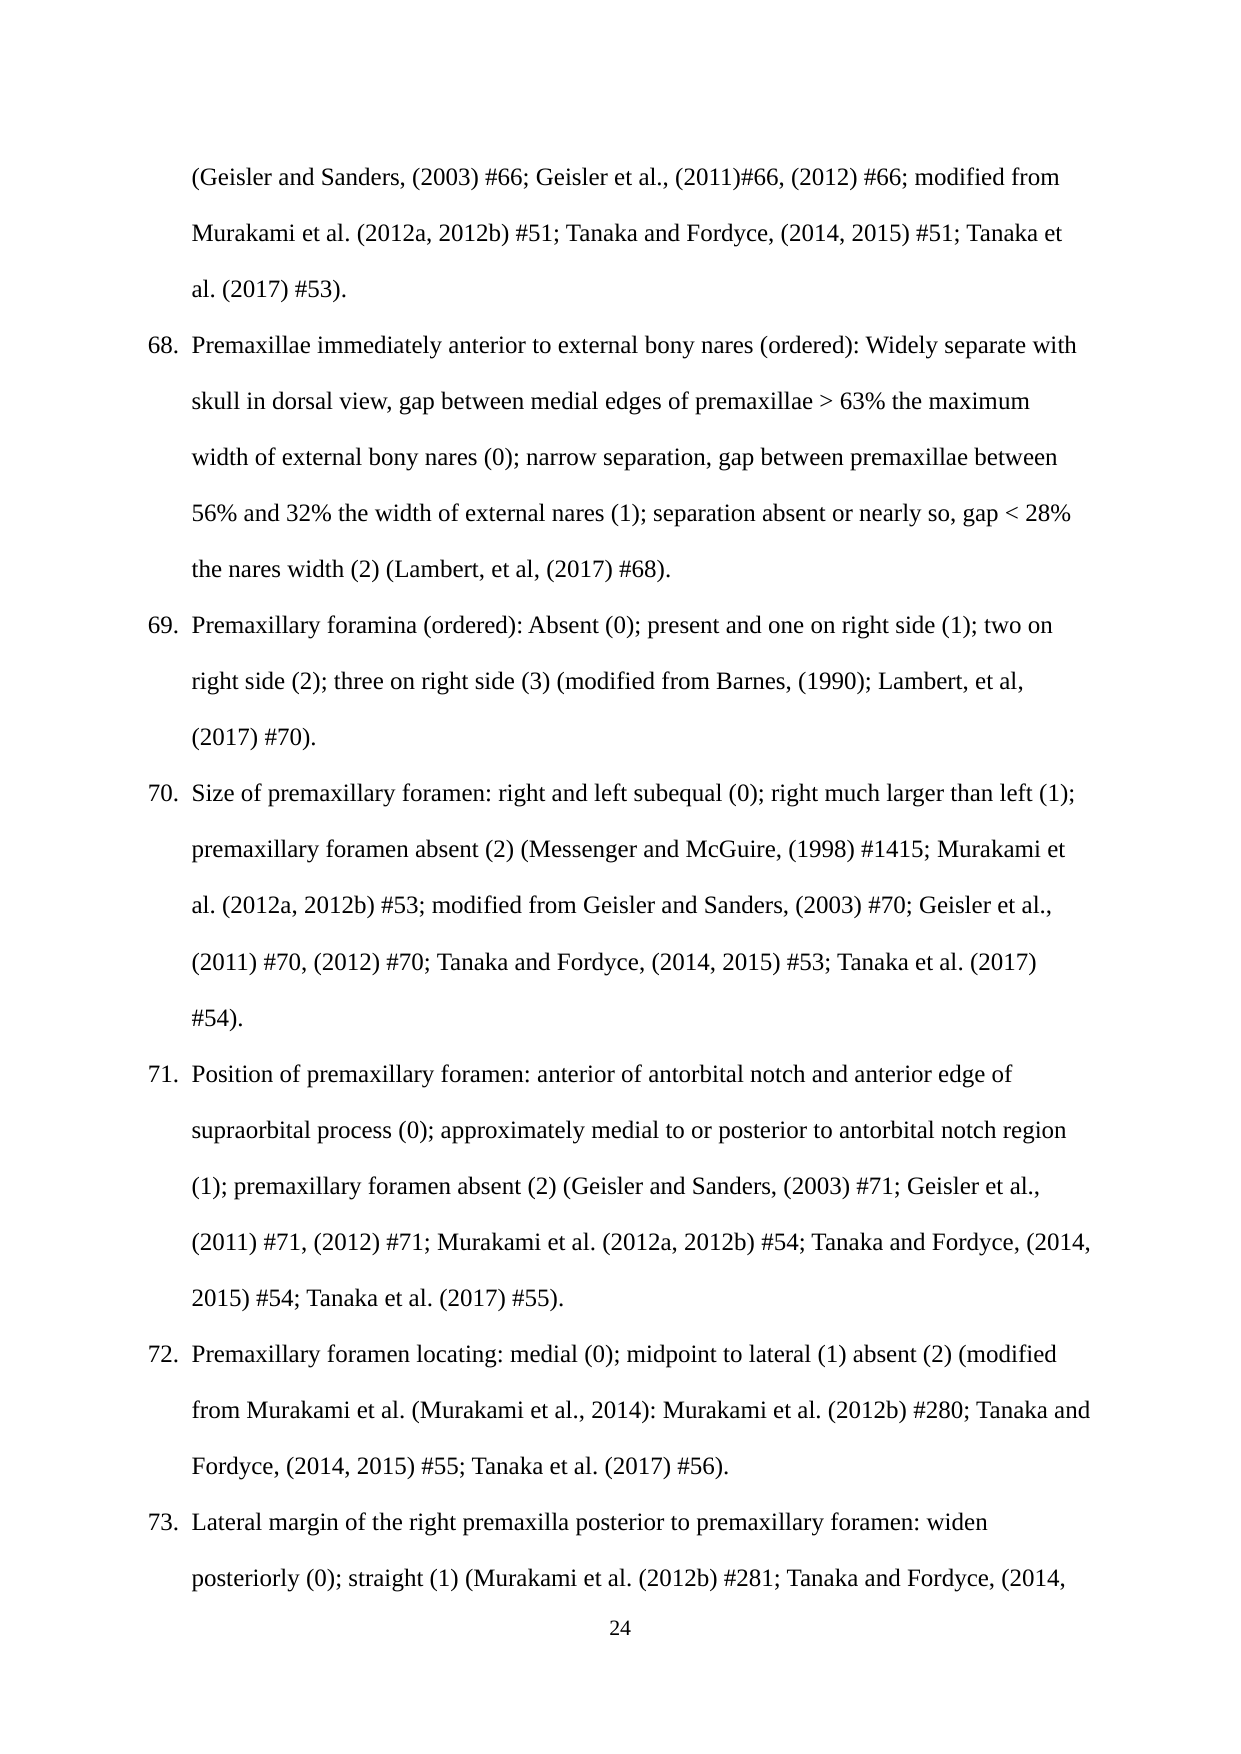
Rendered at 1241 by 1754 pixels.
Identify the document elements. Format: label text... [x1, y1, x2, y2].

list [148, 148, 1092, 317]
list Size of premaxillary foramen: right and left subequal (0); right much larger than left (1); premaxillary foramen absent (2) (Messenger and McGuire, (1998) #1415; Murakami et al. (2012a, 2012b) #53; modified from Geisler and Sanders, (2003) #70; Geisler et al., (2011) #70, (2012) #70; Tanaka and Fordyce, (2014, 2015) #53; Tanaka et al. (2017) #54). [148, 765, 1092, 1045]
list Premaxillary foramina (ordered): Absent (0); present and one on right side (1); two on right side (2); three on right side (3) (modified from Barnes, (1990); Lambert, et al, (2017) #70). [148, 597, 1092, 765]
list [148, 1493, 1092, 1606]
list Premaxillary foramen locating: medial (0); midpoint to lateral (1) absent (2) (modified from Murakami et al. (Murakami et al., 2014): Murakami et al. (2012b) #280; Tanaka and Fordyce, (2014, 2015) #55; Tanaka et al. (2017) #56). [148, 1325, 1092, 1493]
list Premaxillae immediately anterior to external bony nares (ordered): Widely separate with skull in dorsal view, gap between medial edges of premaxillae > 63% the maximum width of external bony nares (0); narrow separation, gap between premaxillae between 56% and 32% the width of external nares (1); separation absent or nearly so, gap < 28% the nares width (2) (Lambert, et al, (2017) #68). [148, 317, 1092, 597]
list Position of premaxillary foramen: anterior of antorbital notch and anterior edge of supraorbital process (0); approximately medial to or posterior to antorbital notch region (1); premaxillary foramen absent (2) (Geisler and Sanders, (2003) #71; Geisler et al., (2011) #71, (2012) #71; Murakami et al. (2012a, 2012b) #54; Tanaka and Fordyce, (2014, 2015) #54; Tanaka et al. (2017) #55). [148, 1045, 1092, 1325]
